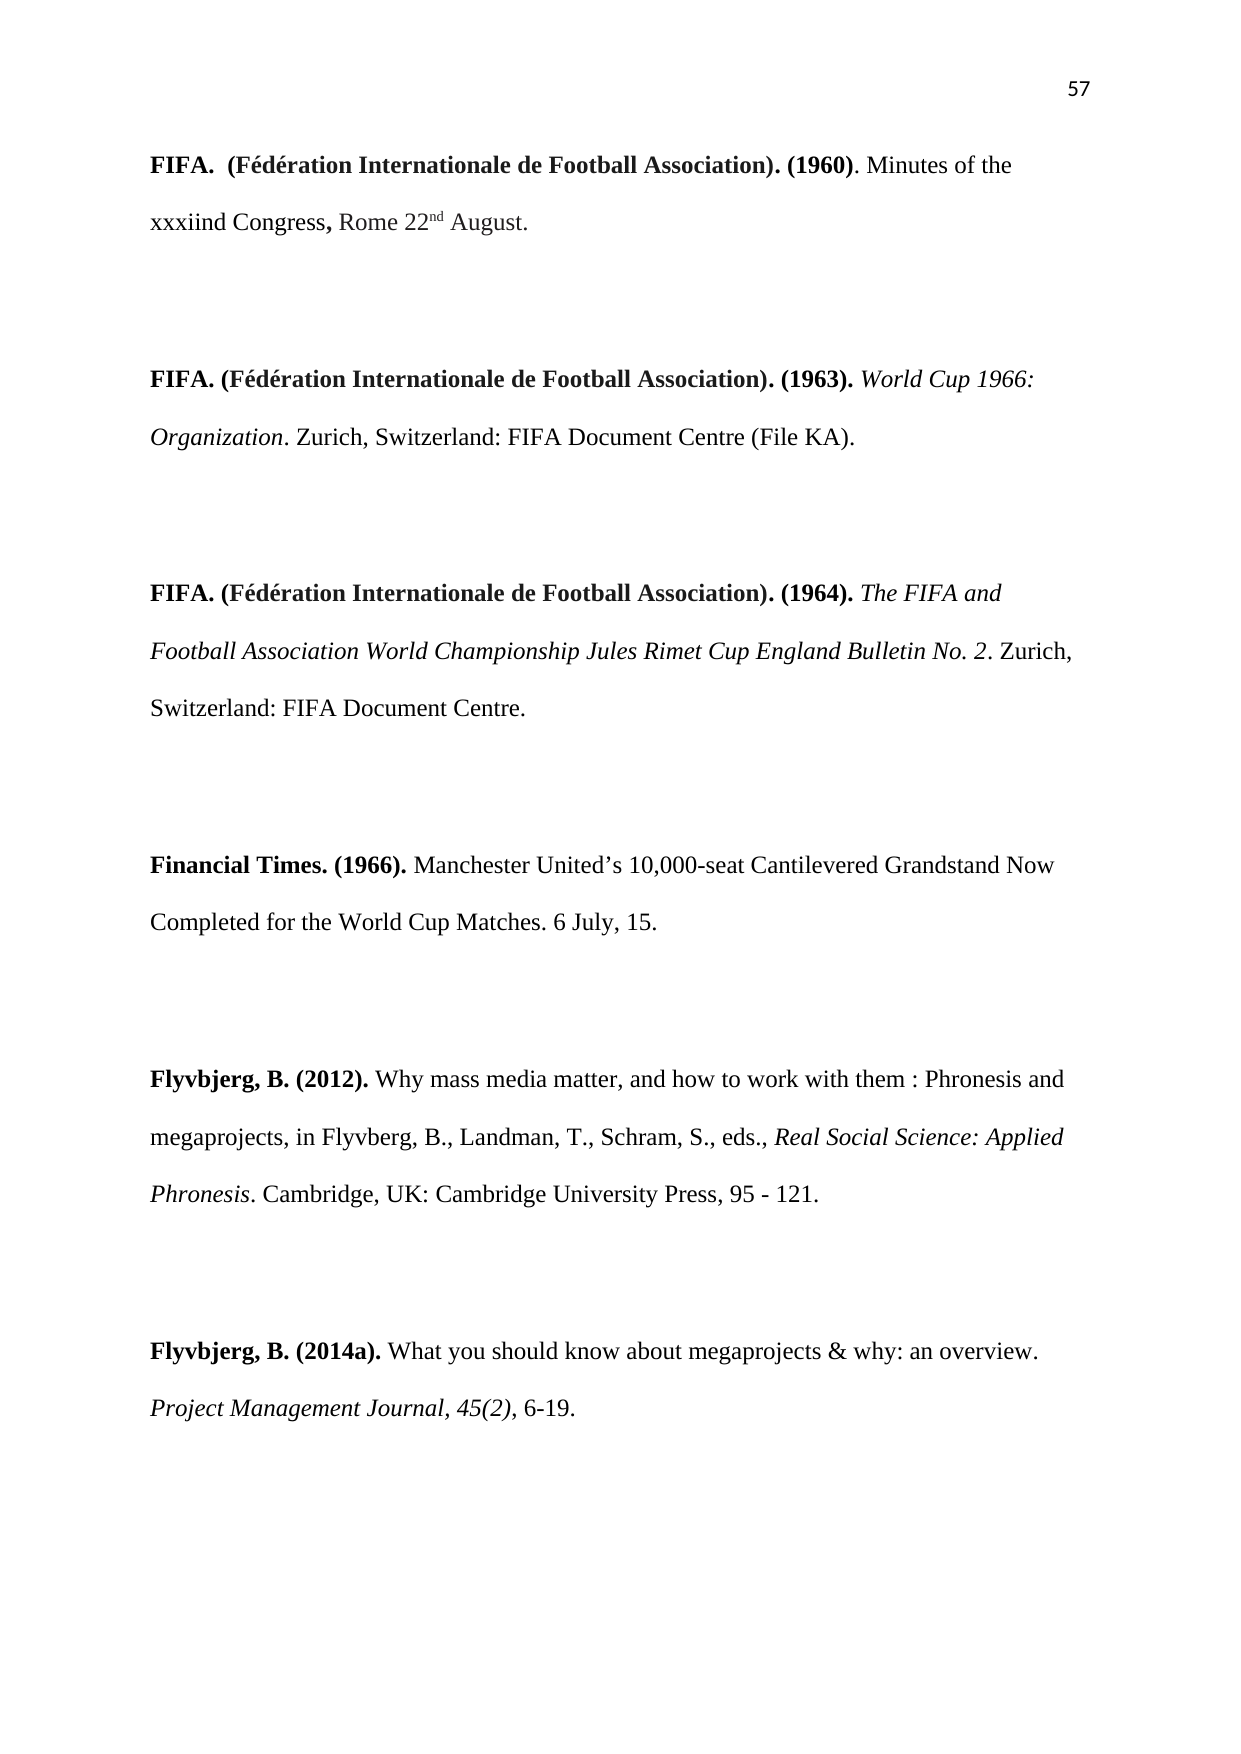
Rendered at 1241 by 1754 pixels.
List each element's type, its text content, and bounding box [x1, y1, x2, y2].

text Flyvbjerg, B. (2012). Why mass media matter, and how to work with them : Phronesis and megaprojects, in Flyvberg, B., Landman, T., Schram, S., eds., Real Social Science: Applied Phronesis. Cambridge, UK: Cambridge University Press, 95 - 121. [150, 1064, 1090, 1208]
text Financial Times. (1966). Manchester United’s 10,000-seat Cantilevered Grandstand Now Completed for the World Cup Matches. 6 July, 15. [150, 850, 1090, 936]
text FIFA. (Fédération Internationale de Football Association). (1964). The FIFA and Football Association World Championship Jules Rimet Cup England Bulletin No. 2. Zurich, Switzerland: FIFA Document Centre. [150, 578, 1090, 722]
text FIFA. (Fédération Internationale de Football Association). (1960). Minutes of the xxxiind Congress, Rome 22nd August. [150, 150, 1090, 236]
text Flyvbjerg, B. (2014a). What you should know about megaprojects & why: an overview. Project Management Journal, 45(2), 6-19. [150, 1336, 1090, 1422]
text FIFA. (Fédération Internationale de Football Association). (1963). World Cup 1966: Organization. Zurich, Switzerland: FIFA Document Centre (File KA). [150, 364, 1090, 450]
